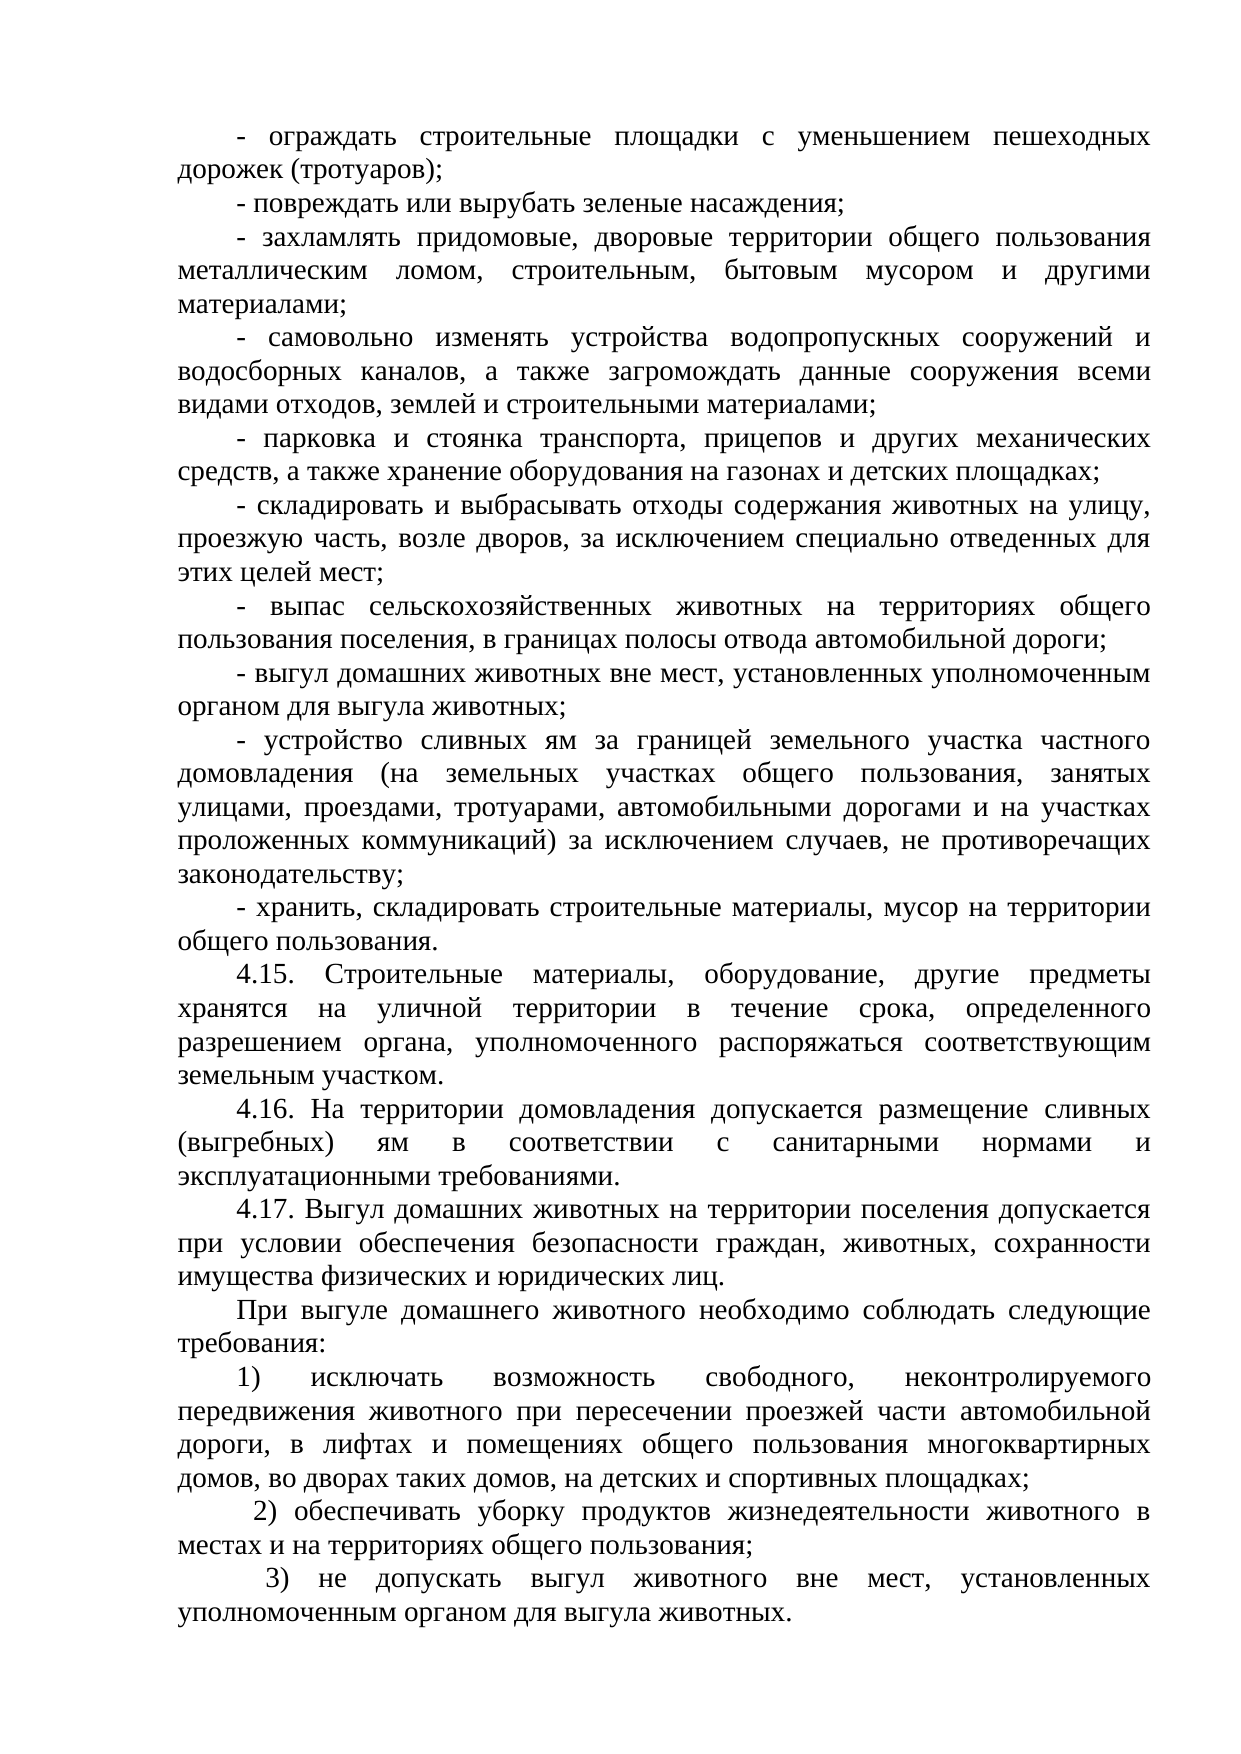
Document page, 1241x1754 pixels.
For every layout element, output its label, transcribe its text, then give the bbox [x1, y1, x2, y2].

text - захламлять придомовые, дворовые территории общего пользования металлическим ломом, строительным, бытовым мусором и другими материалами; [177, 219, 1152, 319]
text 4.17. Выгул домашних животных на территории поселения допускается при условии обеспечения безопасности граждан, животных, сохранности имущества физических и юридических лиц. [177, 1191, 1152, 1292]
text - самовольно изменять устройства водопропускных сооружений и водосборных каналов, а также загромождать данные сооружения всеми видами отходов, землей и строительными материалами; [177, 319, 1152, 420]
text - повреждать или вырубать зеленые насаждения; [177, 185, 1152, 219]
text 3) не допускать выгул животного вне мест, установленных уполномоченным органом для выгула животных. [177, 1560, 1152, 1627]
text 4.16. На территории домовладения допускается размещение сливных (выгребных) ям в соответствии с санитарными нормами и эксплуатационными требованиями. [177, 1091, 1152, 1191]
text 1) исключать возможность свободного, неконтролируемого передвижения животного при пересечении проезжей части автомобильной дороги, в лифтах и помещениях общего пользования многоквартирных домов, во дворах таких домов, на детских и спортивных площадках; [177, 1359, 1152, 1493]
text - устройство сливных ям за границей земельного участка частного домовладения (на земельных участках общего пользования, занятых улицами, проездами, тротуарами, автомобильными дорогами и на участках проложенных коммуникаций) за исключением случаев, не противоречащих законодательству; [177, 722, 1152, 889]
text - ограждать строительные площадки с уменьшением пешеходных дорожек (тротуаров); [177, 118, 1152, 185]
text 2) обеспечивать уборку продуктов жизнедеятельности животного в местах и на территориях общего пользования; [177, 1493, 1152, 1560]
text - парковка и стоянка транспорта, прицепов и других механических средств, а также хранение оборудования на газонах и детских площадках; [177, 420, 1152, 487]
text - выгул домашних животных вне мест, установленных уполномоченным органом для выгула животных; [177, 655, 1152, 722]
text При выгуле домашнего животного необходимо соблюдать следующие требования: [177, 1292, 1152, 1359]
text 4.15. Строительные материалы, оборудование, другие предметы хранятся на уличной территории в течение срока, определенного разрешением органа, уполномоченного распоряжаться соответствующим земельным участком. [177, 957, 1152, 1091]
text - выпас сельскохозяйственных животных на территориях общего пользования поселения, в границах полосы отвода автомобильной дороги; [177, 588, 1152, 655]
text - хранить, складировать строительные материалы, мусор на территории общего пользования. [177, 889, 1152, 957]
text - складировать и выбрасывать отходы содержания животных на улицу, проезжую часть, возле дворов, за исключением специально отведенных для этих целей мест; [177, 487, 1152, 588]
